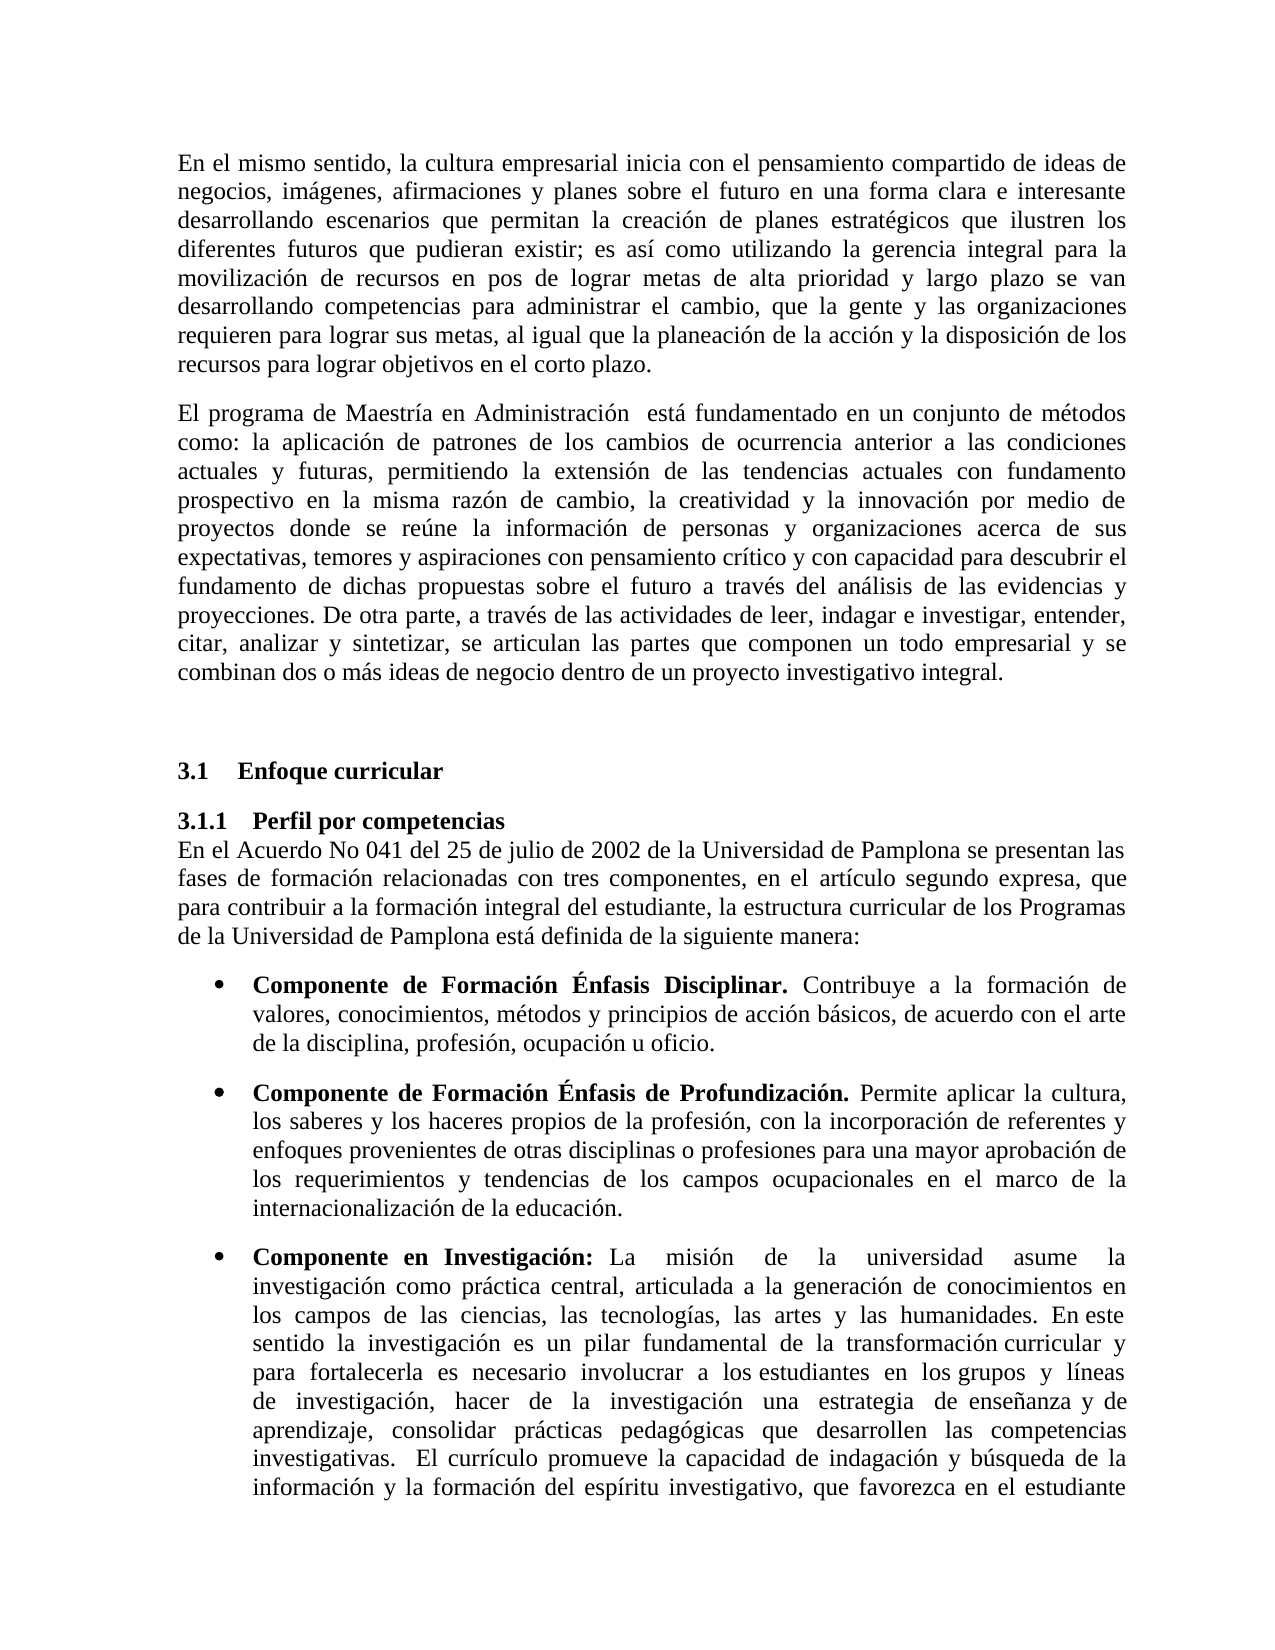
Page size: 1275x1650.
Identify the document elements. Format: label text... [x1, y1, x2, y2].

list Componente de Formación Énfasis Disciplinar. Contribuye a la formación de valores, conocimientos, métodos y principios de acción básicos, de acuerdo con el arte de la disciplina, profesión, ocupación u oficio. [215, 971, 1127, 1057]
list Componente de Formación Énfasis de Profundización. Permite aplicar la cultura, los saberes y los haceres propios de la profesión, con la incorporación de referentes y enfoques provenientes de otras disciplinas o profesiones para una mayor aprobación de los requerimientos y tendencias de los campos ocupacionales en el marco de la internacionalización de la educación. [215, 1078, 1127, 1221]
subtitle Perfil por competencias [177, 806, 1127, 835]
text El programa de Maestría en Administración está fundamentado en un conjunto de métodos como: la aplicación de patrones de los cambios de ocurrencia anterior a las condiciones actuales y futuras, permitiendo la extensión de las tendencias actuales con fundamento prospectivo en la misma razón de cambio, la creatividad y la innovación por medio de proyectos donde se reúne la información de personas y organizaciones acerca de sus expectativas, temores y aspiraciones con pensamiento crítico y con capacidad para descubrir el fundamento de dichas propuestas sobre el futuro a través del análisis de las evidencias y proyecciones. De otra parte, a través de las actividades de leer, indagar e investigar, entender, citar, analizar y sintetizar, se articulan las partes que componen un todo empresarial y se combinan dos o más ideas de negocio dentro de un proyecto investigativo integral. [177, 398, 1127, 686]
subtitle Enfoque curricular [177, 756, 1127, 785]
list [215, 1242, 1127, 1501]
text En el mismo sentido, la cultura empresarial inicia con el pensamiento compartido de ideas de negocios, imágenes, afirmaciones y planes sobre el futuro en una forma clara e interesante desarrollando escenarios que permitan la creación de planes estratégicos que ilustren los diferentes futuros que pudieran existir; es así como utilizando la gerencia integral para la movilización de recursos en pos de lograr metas de alta prioridad y largo plazo se van desarrollando competencias para administrar el cambio, que la gente y las organizaciones requieren para lograr sus metas, al igual que la planeación de la acción y la disposición de los recursos para lograr objetivos en el corto plazo. [177, 148, 1127, 378]
text En el Acuerdo No 041 del 25 de julio de 2002 de la Universidad de Pamplona se presentan las fases de formación relacionadas con tres componentes, en el artículo segundo expresa, que para contribuir a la formación integral del estudiante, la estructura curricular de los Programas de la Universidad de Pamplona está definida de la siguiente manera: [177, 835, 1127, 950]
